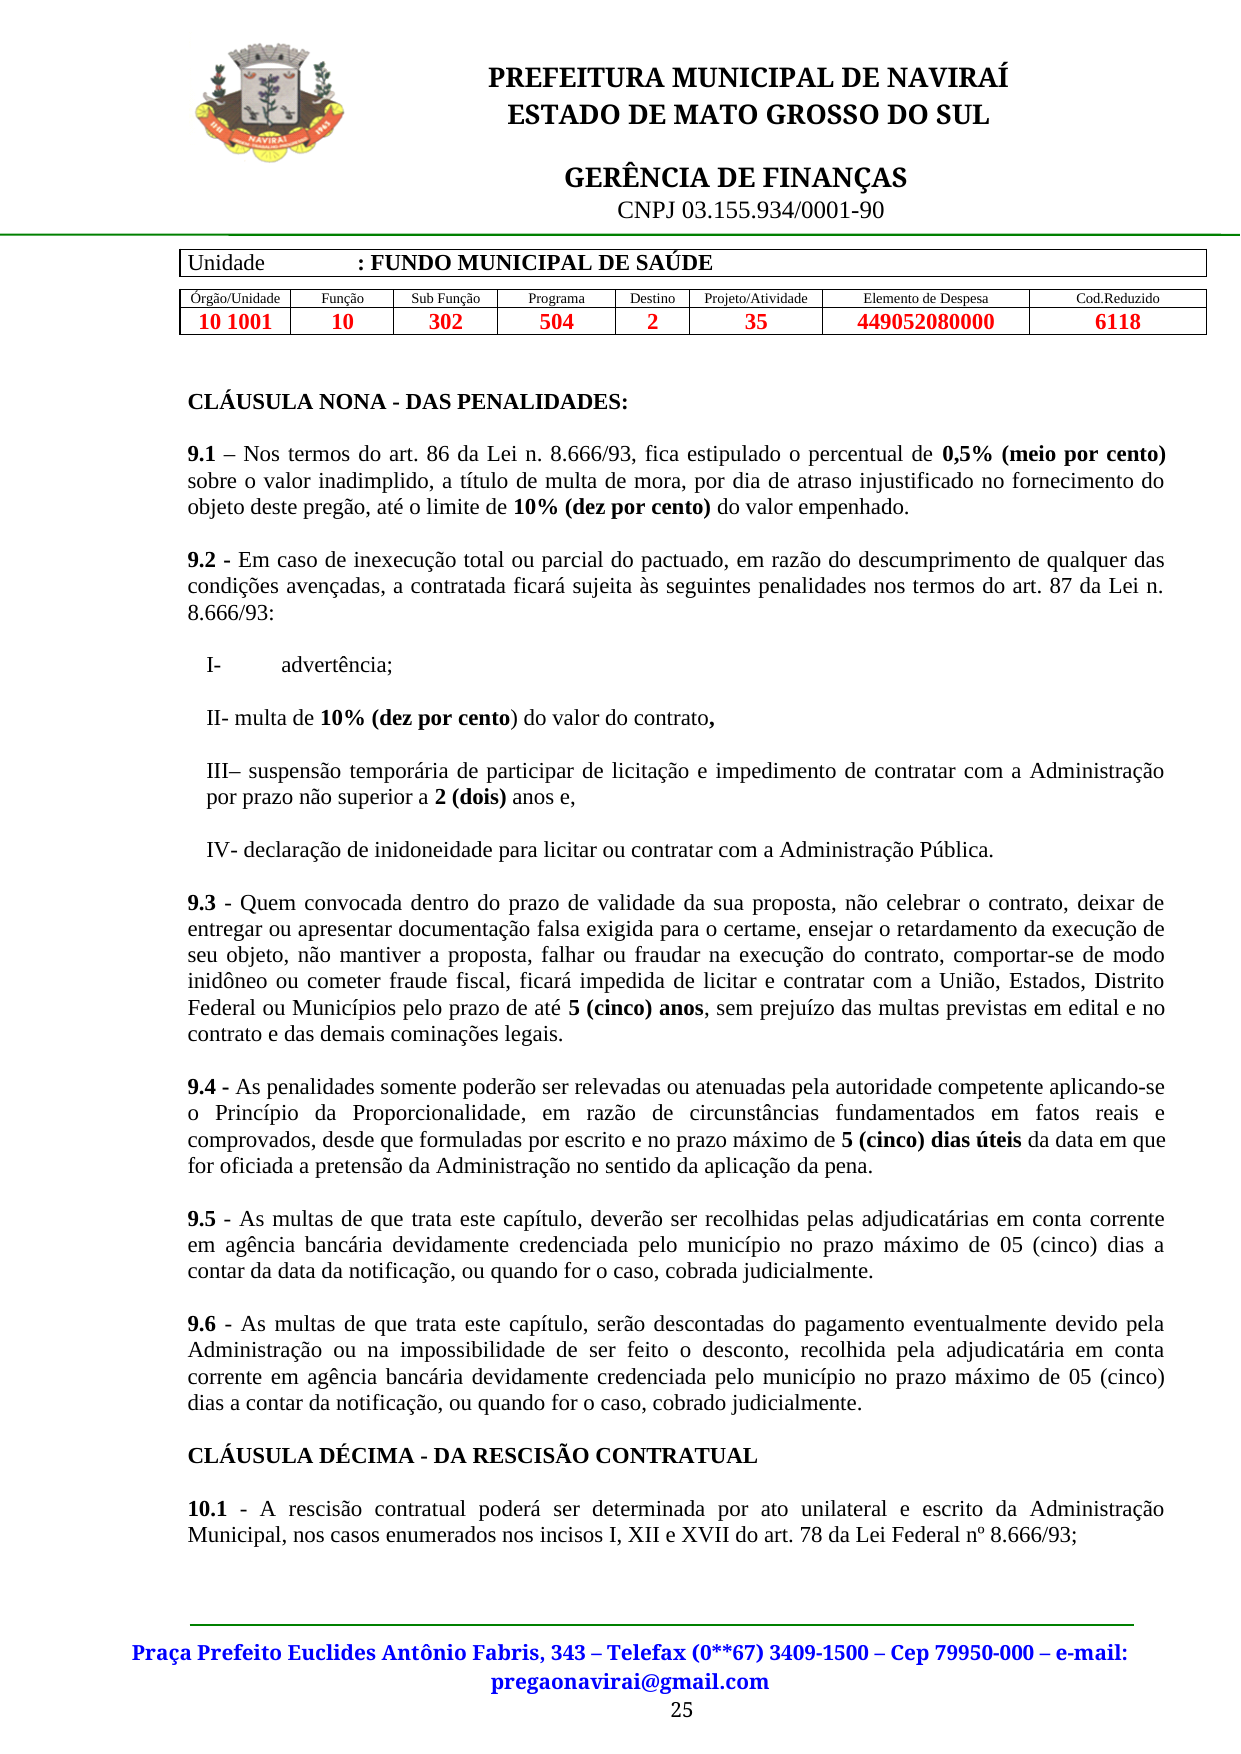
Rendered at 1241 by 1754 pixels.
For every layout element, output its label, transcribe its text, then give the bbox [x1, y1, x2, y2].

text 9.3 - Quem convocada dentro do prazo de validade da sua proposta, não celebrar o contrato, deixar de entregar ou apresentar documentação falsa exigida para o certame, ensejar o retardamento da execução de seu objeto, não mantiver a proposta, falhar ou fraudar na execução do contrato, comportar-se de modo inidôneo ou cometer fraude fiscal, ficará impedida de licitar e contratar com a União, Estados, Distrito Federal ou Municípios pelo prazo de até 5 (cinco) anos, sem prejuízo das multas previstas em edital e no contrato e das demais cominações legais. [187, 888, 1166, 1047]
table_header Unidade [181, 250, 350, 276]
text III– suspensão temporária de participar de licitação e impedimento de contratar com a Administração por prazo não superior a 2 (dois) anos e, [206, 757, 1166, 809]
text 9.2 - Em caso de inexecução total ou parcial do pactuado, em razão do descumprimento de qualquer das condições avençadas, a contratada ficará sujeita às seguintes penalidades nos termos do art. 87 da Lei n. 8.666/93: [187, 546, 1166, 625]
text IV- declaração de inidoneidade para licitar ou contratar com a Administração Pública. [206, 836, 1166, 862]
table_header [350, 250, 1206, 276]
table_header Elemento de Despesa [823, 290, 1029, 307]
table_cell 6118 [1030, 308, 1206, 334]
table_cell 10 1001 [181, 308, 290, 334]
text 9.5 - As multas de que trata este capítulo, deverão ser recolhidas pelas adjudicatárias em conta corrente em agência bancária devidamente credenciada pelo município no prazo máximo de 05 (cinco) dias a contar da data da notificação, ou quando for o caso, cobrada judicialmente. [187, 1205, 1166, 1284]
table_cell 10 [291, 308, 393, 334]
table_header Projeto/Atividade [690, 290, 822, 307]
table_header Sub Função [394, 290, 497, 307]
table_header Programa [498, 290, 615, 307]
table_cell 302 [394, 308, 497, 334]
table_header Cod.Reduzido [1030, 290, 1206, 307]
table_cell 2 [616, 308, 689, 334]
text 9.4 - As penalidades somente poderão ser relevadas ou atenuadas pela autoridade competente aplicando-se o Princípio da Proporcionalidade, em razão de circunstâncias fundamentados em fatos reais e comprovados, desde que formuladas por escrito e no prazo máximo de 5 (cinco) dias úteis da data em que for oficiada a pretensão da Administração no sentido da aplicação da pena. [187, 1073, 1166, 1178]
table_cell 504 [498, 308, 615, 334]
table_cell 35 [690, 308, 822, 334]
text 9.1 – Nos termos do art. 86 da Lei n. 8.666/93, fica estipulado o percentual de 0,5% (meio por cento) sobre o valor inadimplido, a título de multa de mora, por dia de atraso injustificado no fornecimento do objeto deste pregão, até o limite de 10% (dez por cento) do valor empenhado. [187, 441, 1166, 519]
text 9.6 - As multas de que trata este capítulo, serão descontadas do pagamento eventualmente devido pela Administração ou na impossibilidade de ser feito o desconto, recolhida pela adjudicatária em conta corrente em agência bancária devidamente credenciada pelo município no prazo máximo de 05 (cinco) dias a contar da notificação, ou quando for o caso, cobrado judicialmente. [187, 1310, 1166, 1416]
text II- multa de 10% (dez por cento) do valor do contrato, [206, 704, 1166, 730]
table_header Função [291, 290, 393, 307]
text 10.1 - A rescisão contratual poderá ser determinada por ato unilateral e escrito da Administração Municipal, nos casos enumerados nos incisos I, XII e XVII do art. 78 da Lei Federal nº 8.666/93; [187, 1495, 1166, 1547]
text CLÁUSULA NONA - DAS PENALIDADES: [187, 388, 1166, 414]
text CLÁUSULA DÉCIMA - DA RESCISÃO CONTRATUAL [187, 1442, 1231, 1468]
table_header Destino [616, 290, 689, 307]
list advertência; [206, 651, 1166, 678]
table_header Órgão/Unidade [181, 290, 290, 307]
table_cell 449052080000 [823, 308, 1029, 334]
